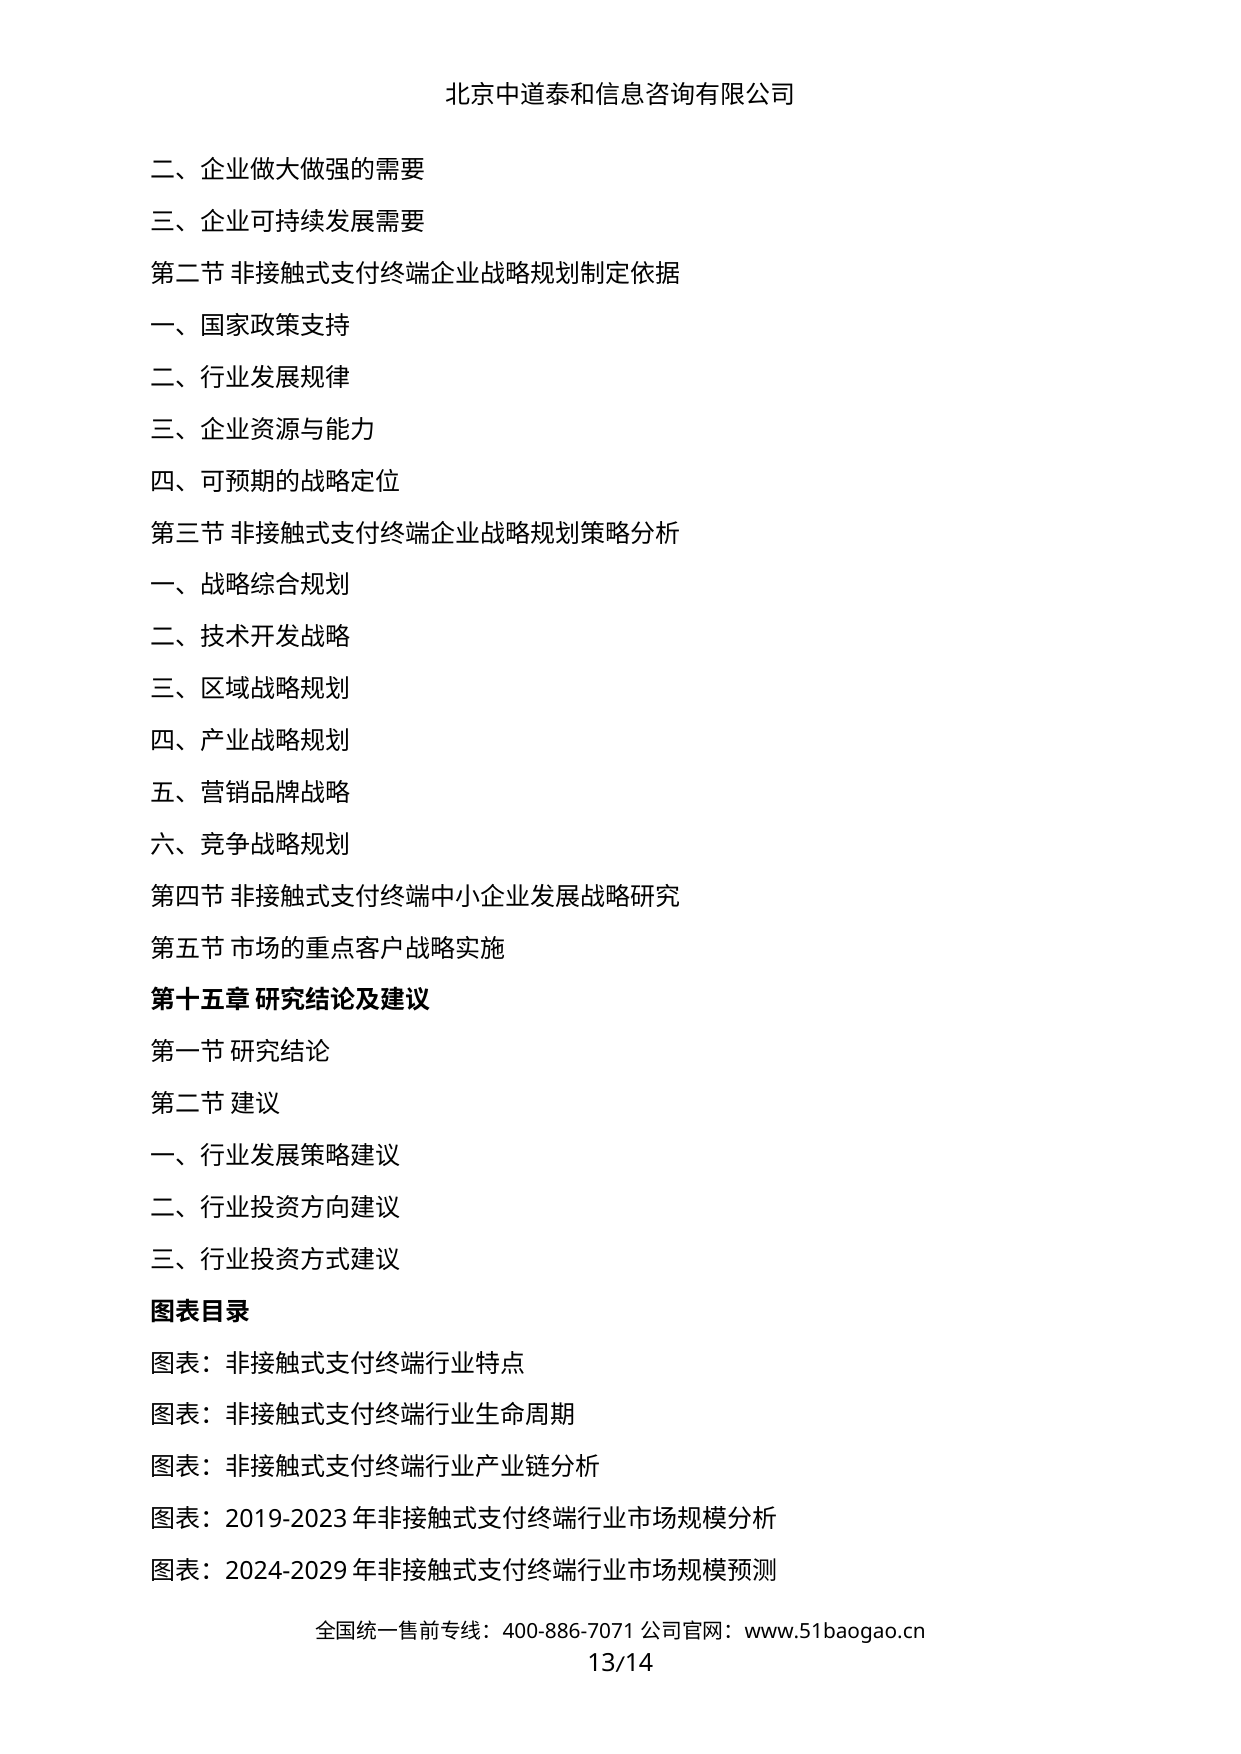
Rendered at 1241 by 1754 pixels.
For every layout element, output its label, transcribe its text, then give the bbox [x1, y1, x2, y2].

text 三、企业资源与能力 [150, 409, 1090, 446]
text 第三节 非接触式支付终端企业战略规划策略分析 [150, 513, 1090, 549]
text 二、技术开发战略 [150, 617, 1090, 653]
text 第二节 建议 [150, 1084, 1090, 1120]
text 一、行业发展策略建议 [150, 1136, 1090, 1172]
text 第四节 非接触式支付终端中小企业发展战略研究 [150, 876, 1090, 912]
text 四、产业战略规划 [150, 721, 1090, 757]
text 图表目录 [150, 1291, 1090, 1327]
text 一、战略综合规划 [150, 565, 1090, 601]
text 三、企业可持续发展需要 [150, 202, 1090, 238]
text 二、行业投资方向建议 [150, 1187, 1090, 1224]
text 四、可预期的战略定位 [150, 461, 1090, 497]
text 三、行业投资方式建议 [150, 1239, 1090, 1276]
text 图表：2024-2029年非接触式支付终端行业市场规模预测 [150, 1551, 1090, 1587]
text 第一节 研究结论 [150, 1032, 1090, 1068]
text 图表：非接触式支付终端行业产业链分析 [150, 1447, 1090, 1483]
text 第五节 市场的重点客户战略实施 [150, 928, 1090, 964]
text 五、营销品牌战略 [150, 772, 1090, 809]
text 二、行业发展规律 [150, 357, 1090, 394]
text 第二节 非接触式支付终端企业战略规划制定依据 [150, 254, 1090, 290]
text 六、竞争战略规划 [150, 824, 1090, 861]
text 图表：2019-2023年非接触式支付终端行业市场规模分析 [150, 1499, 1090, 1535]
text 三、区域战略规划 [150, 669, 1090, 705]
text 一、国家政策支持 [150, 306, 1090, 342]
text 第十五章 研究结论及建议 [150, 980, 1090, 1016]
text 图表：非接触式支付终端行业生命周期 [150, 1395, 1090, 1431]
text 二、企业做大做强的需要 [150, 150, 1090, 186]
text 图表：非接触式支付终端行业特点 [150, 1343, 1090, 1379]
